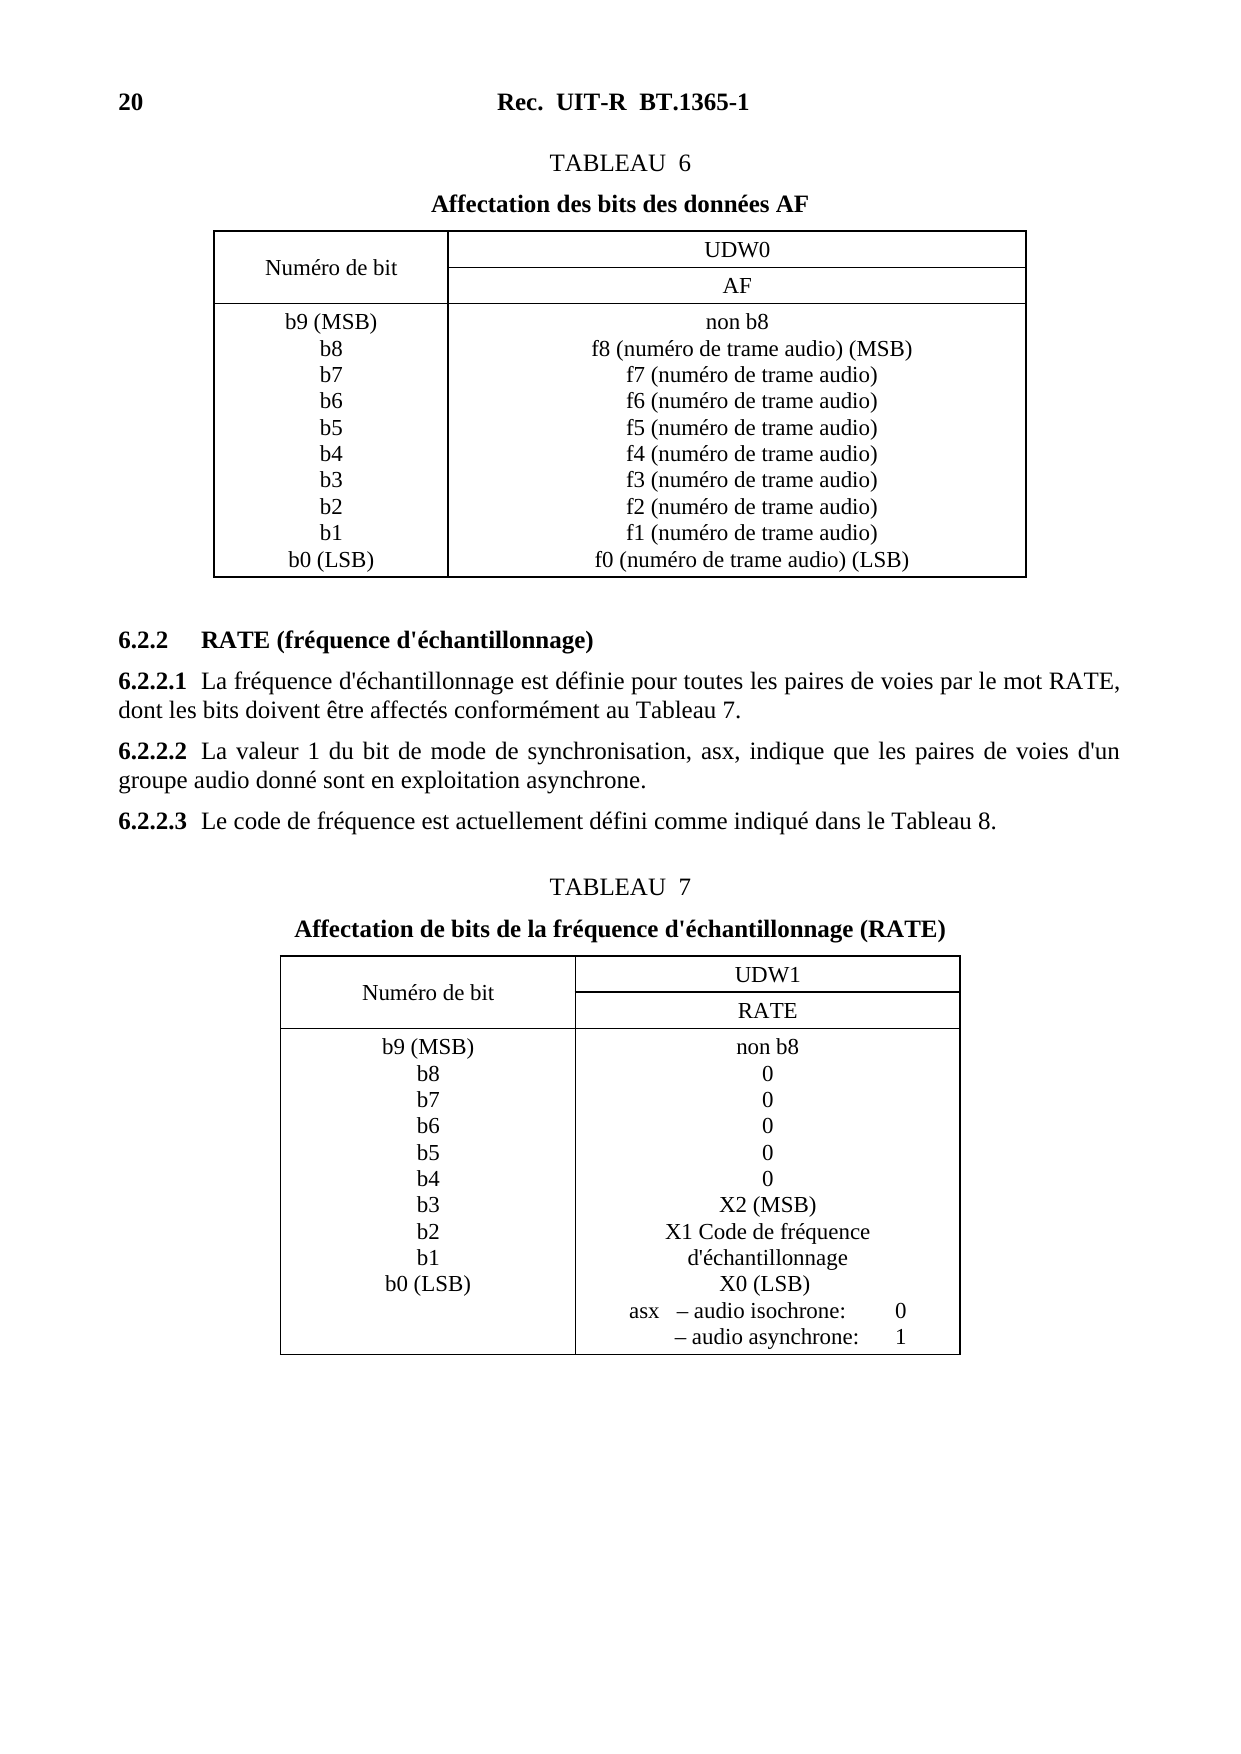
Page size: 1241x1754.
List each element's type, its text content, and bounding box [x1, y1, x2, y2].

table_cell b9 (MSB) b8 b7 b6 b5 b4 b3 b2 b1 b0 (LSB) [215, 304, 447, 576]
title Affectation des bits des données AF [118, 189, 1122, 218]
text 6.2.2.1 La fréquence d'échantillonnage est définie pour toutes les paires de voies par le mot RATE, dont les bits doivent être affectés conformément au Tableau 7. [118, 666, 1122, 724]
text 6.2.2.3 Le code de fréquence est actuellement défini comme indiqué dans le Tableau 8. [118, 806, 1122, 835]
table_header Numéro de bit [281, 957, 575, 1027]
text 6.2.2.2 La valeur 1 du bit de mode de synchronisation, asx, indique que les paires de voies d'un groupe audio donné sont en exploitation asynchrone. [118, 736, 1122, 794]
text TABLEAU 6 [118, 148, 1122, 176]
table_header UDW0 [449, 232, 1025, 266]
text TABLEAU 7 [118, 872, 1122, 901]
table_header Numéro de bit [215, 232, 447, 303]
table_cell AF [449, 268, 1025, 303]
table_cell non b8 f8 (numéro de trame audio) (MSB) f7 (numéro de trame audio) f6 (numéro de trame audio) f5 (numéro de trame audio) f4 (numéro de trame audio) f3 (numéro de trame audio) f2 (numéro de trame audio) f1 (numéro de trame audio) f0 (numéro de trame audio) (LSB) [449, 304, 1025, 576]
title Affectation de bits de la fréquence d'échantillonnage (RATE) [118, 914, 1122, 942]
table_header UDW1 [576, 957, 959, 991]
table_cell non b8 0 0 0 0 0 X2 (MSB) X1 Code de fréquence d'échantillonnage X0 (LSB) asx – audio isochrone: 0 – audio asynchrone: 1 [576, 1029, 959, 1354]
table_cell b9 (MSB) b8 b7 b6 b5 b4 b3 b2 b1 b0 (LSB) [281, 1029, 575, 1354]
subtitle 6.2.2 RATE (fréquence d'échantillonnage) [118, 625, 1122, 654]
table_cell RATE [576, 993, 959, 1027]
